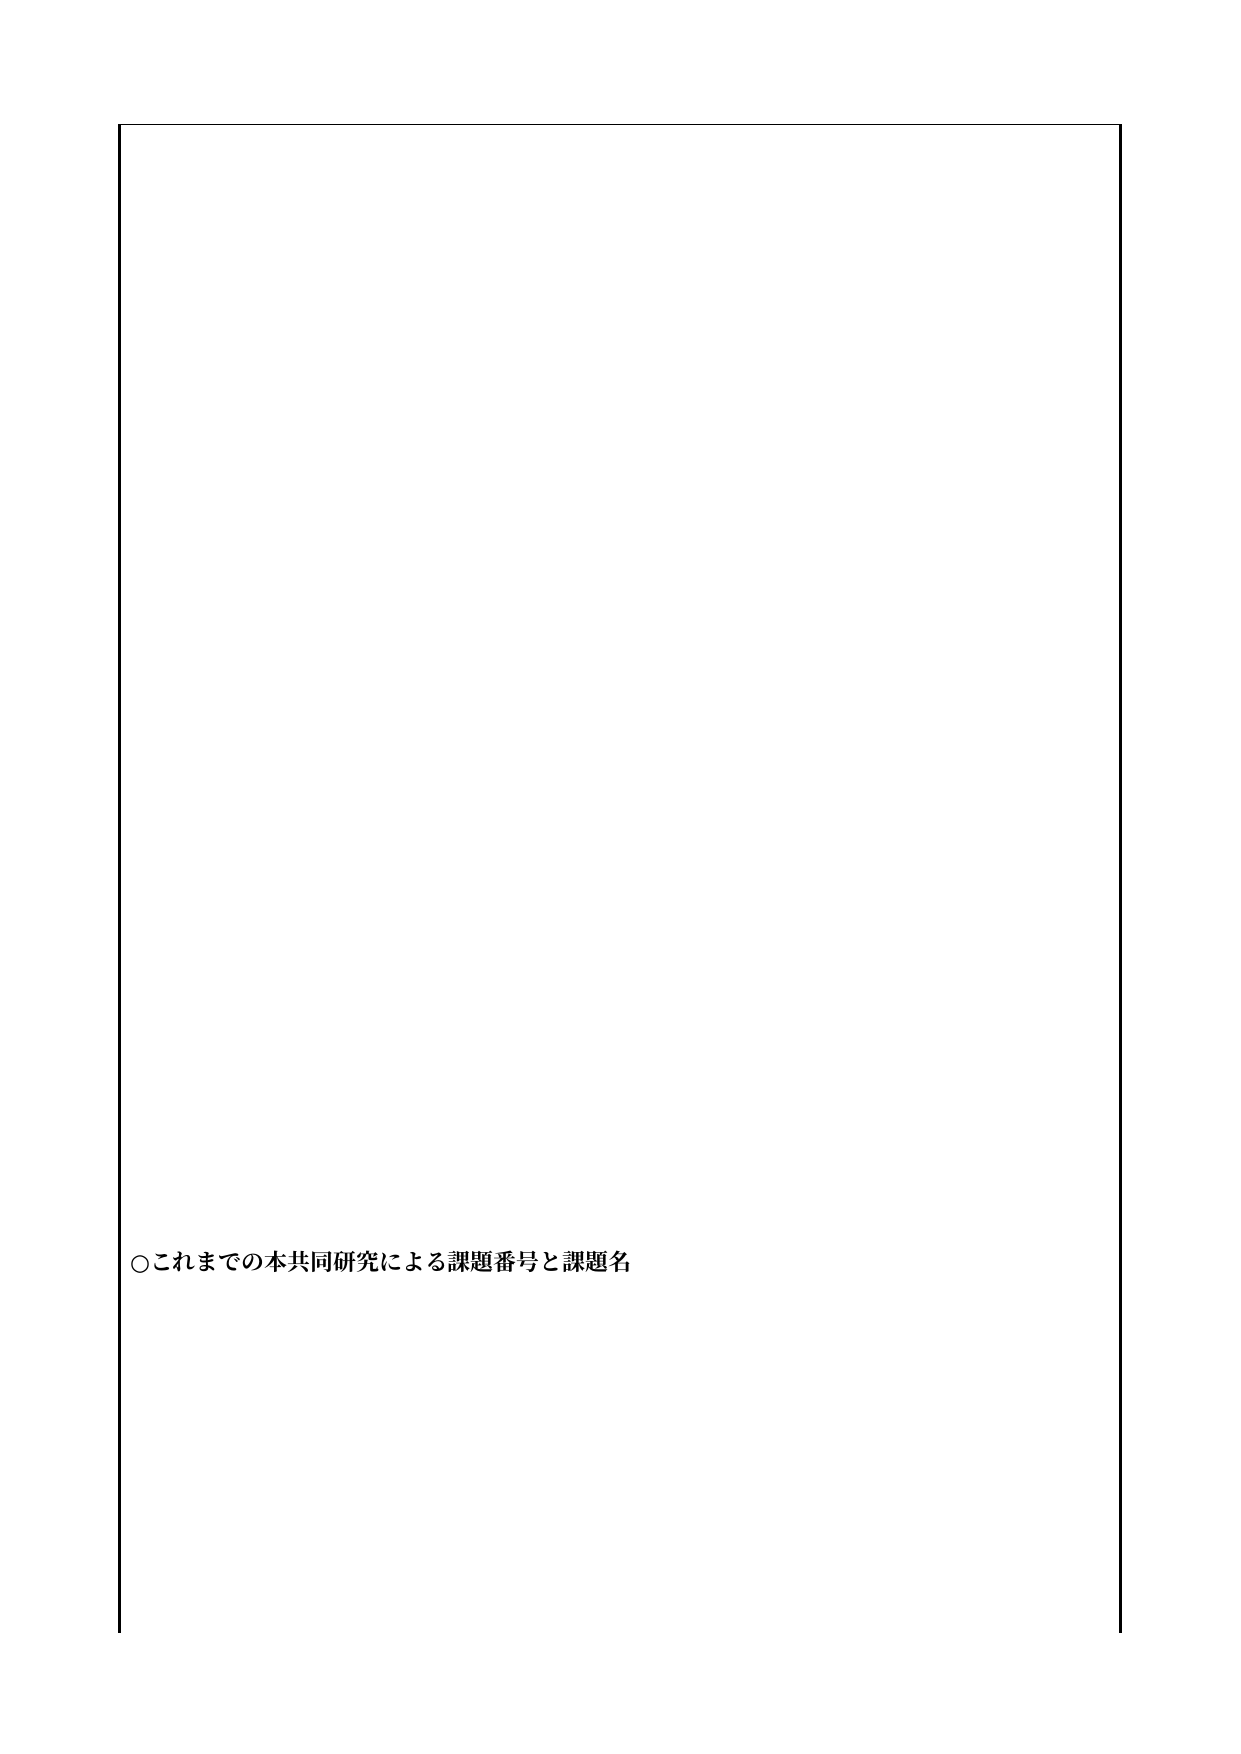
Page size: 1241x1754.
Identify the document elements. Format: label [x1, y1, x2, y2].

table_cell [121, 125, 1119, 1633]
